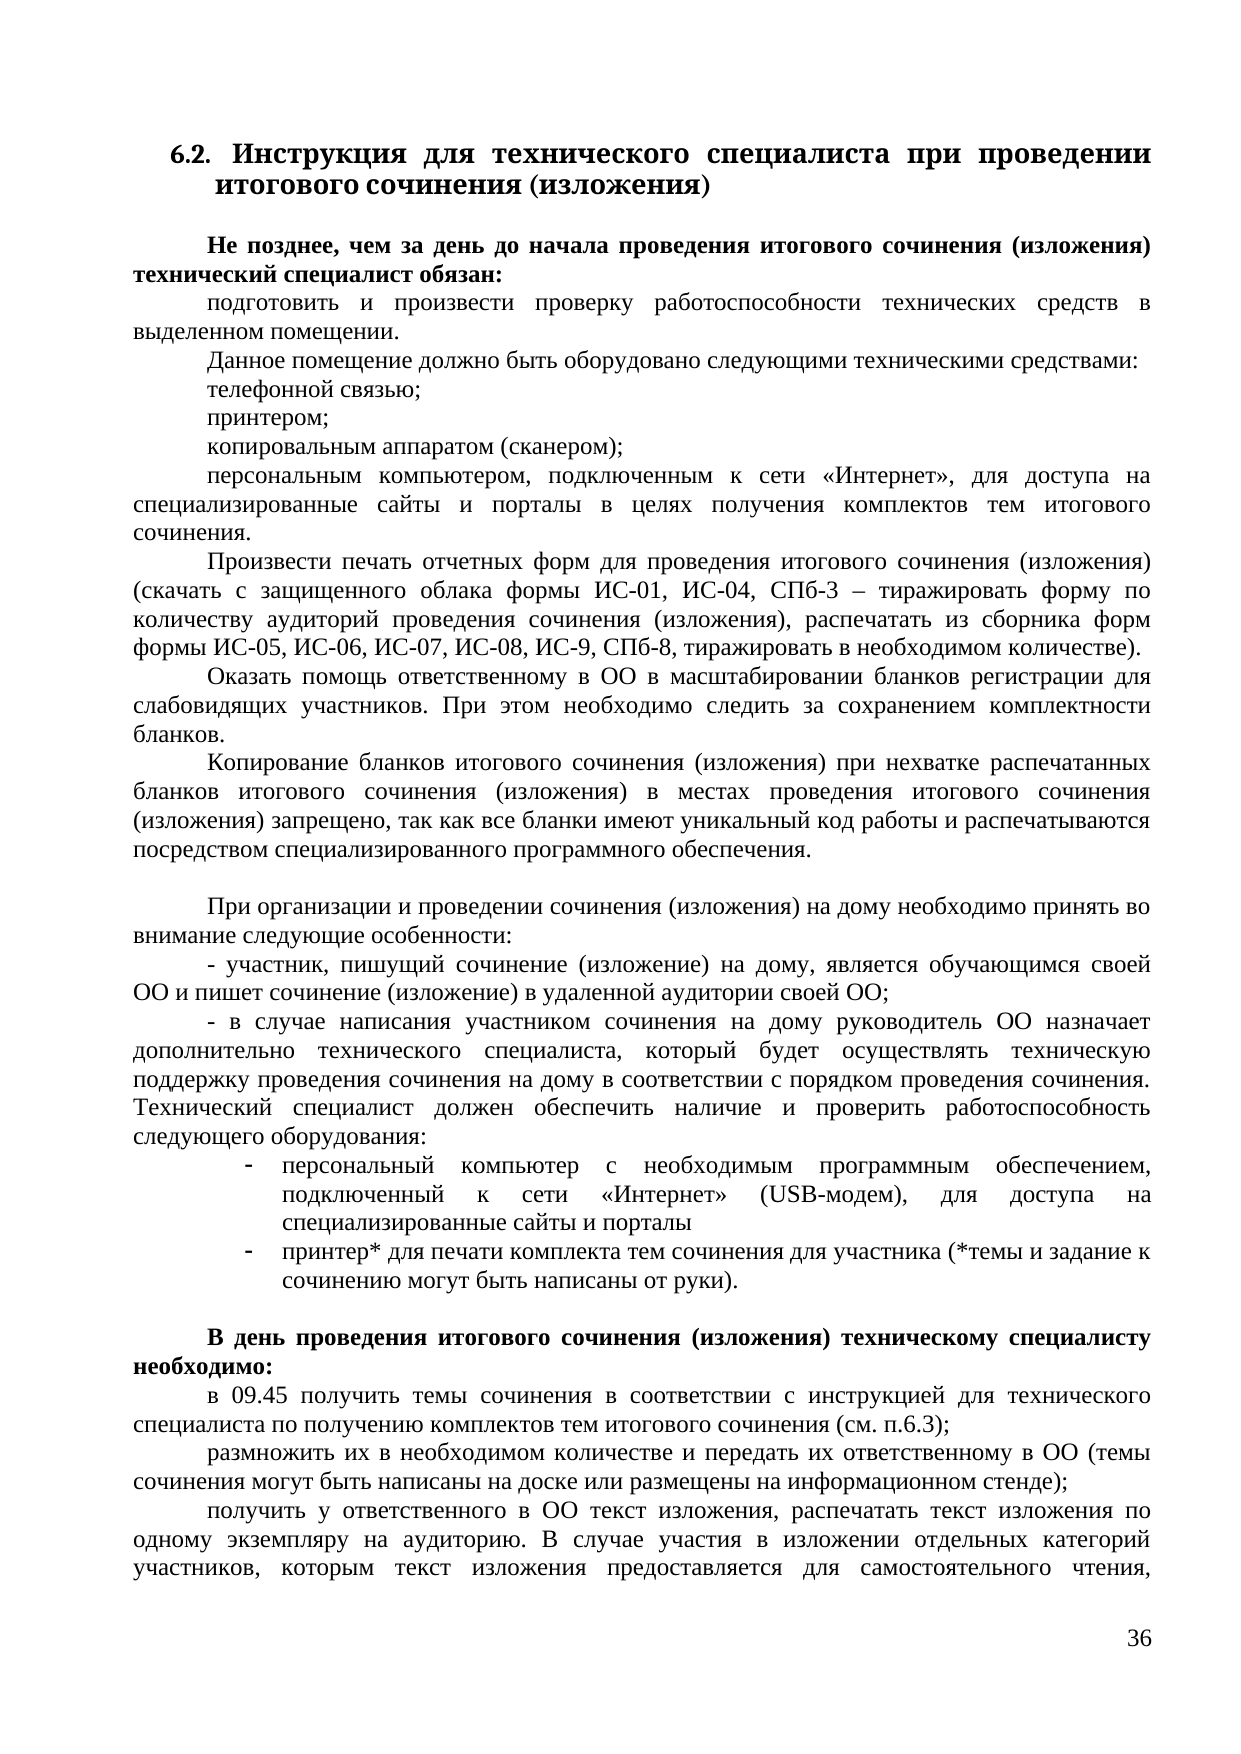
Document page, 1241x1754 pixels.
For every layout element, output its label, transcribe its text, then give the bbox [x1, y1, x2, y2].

text персональным компьютером, подключенным к сети «Интернет», для доступа на специализированные сайты и порталы в целях получения комплектов тем итогового сочинения. [133, 460, 1152, 546]
text - в случае написания участником сочинения на дому руководитель ОО назначает дополнительно технического специалиста, который будет осуществлять техническую поддержку проведения сочинения на дому в соответствии с порядком проведения сочинения. Технический специалист должен обеспечить наличие и проверить работоспособность следующего оборудования: [133, 1006, 1152, 1150]
text Не позднее, чем за день до начала проведения итогового сочинения (изложения) технический специалист обязан: [133, 230, 1152, 287]
text Данное помещение должно быть оборудовано следующими техническими средствами: [133, 345, 1152, 374]
text При организации и проведении сочинения (изложения) на дому необходимо принять во внимание следующие особенности: [133, 891, 1152, 949]
list принтер* для печати комплекта тем сочинения для участника (*темы и задание к сочинению могут быть написаны от руки). [244, 1236, 1152, 1294]
text принтером; [133, 402, 1152, 431]
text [133, 1495, 1152, 1581]
text подготовить и произвести проверку работоспособности технических средств в выделенном помещении. [133, 287, 1152, 345]
text копировальным аппаратом (сканером); [133, 431, 1152, 460]
list персональный компьютер с необходимым программным обеспечением, подключенный к сети «Интернет» (USB-модем), для доступа на специализированные сайты и порталы [244, 1150, 1152, 1236]
text Произвести печать отчетных форм для проведения итогового сочинения (изложения) (скачать с защищенного облака формы ИС-01, ИС-04, СПб-3 – тиражировать форму по количеству аудиторий проведения сочинения (изложения), распечатать из сборника форм формы ИС-05, ИС-06, ИС-07, ИС-08, ИС-9, СПб-8, тиражировать в необходимом количестве). [133, 546, 1152, 661]
text - участник, пишущий сочинение (изложение) на дому, является обучающимся своей ОО и пишет сочинение (изложение) в удаленной аудитории своей ОО; [133, 949, 1152, 1006]
text В день проведения итогового сочинения (изложения) техническому специалисту необходимо: [133, 1322, 1152, 1380]
text Оказать помощь ответственному в ОО в масштабировании бланков регистрации для слабовидящих участников. При этом необходимо следить за сохранением комплектности бланков. [133, 661, 1152, 747]
text в 09.45 получить темы сочинения в соответствии с инструкцией для технического специалиста по получению комплектов тем итогового сочинения (см. п.6.3); [133, 1380, 1152, 1437]
text Копирование бланков итогового сочинения (изложения) при нехватке распечатанных бланков итогового сочинения (изложения) в местах проведения итогового сочинения (изложения) запрещено, так как все бланки имеют уникальный код работы и распечатываются посредством специализированного программного обеспечения. [133, 747, 1152, 862]
text телефонной связью; [133, 374, 1152, 402]
subtitle Инструкция для технического специалиста при проведении итогового сочинения (изложения) [170, 139, 1152, 201]
text размножить их в необходимом количестве и передать их ответственному в ОО (темы сочинения могут быть написаны на доске или размещены на информационном стенде); [133, 1437, 1152, 1495]
